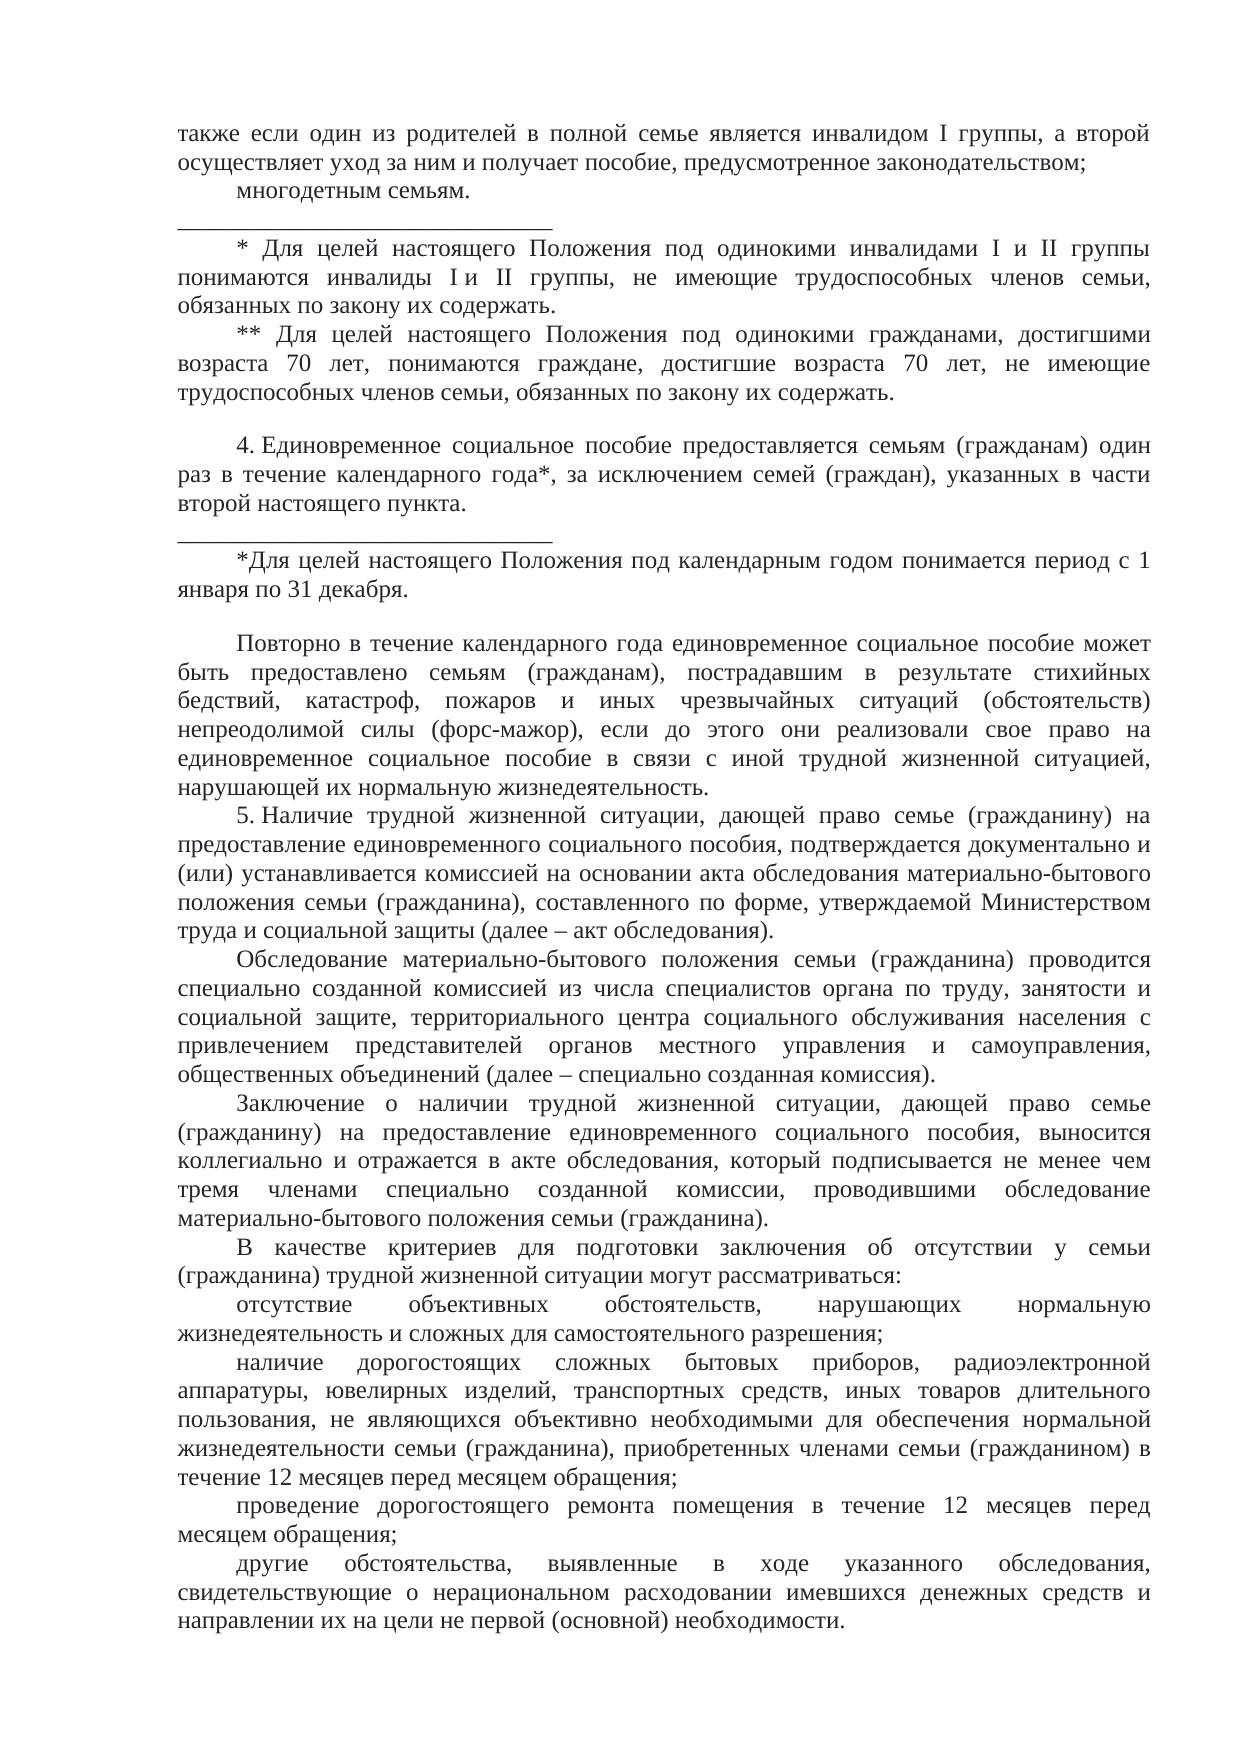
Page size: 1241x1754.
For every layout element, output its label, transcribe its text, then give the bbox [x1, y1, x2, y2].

text проведение дорогостоящего ремонта помещения в течение 12 месяцев перед месяцем обращения; [177, 1491, 1152, 1548]
text отсутствие объективных обстоятельств, нарушающих нормальную жизнедеятельность и сложных для самостоятельного разрешения; [177, 1289, 1152, 1347]
text Заключение о наличии трудной жизненной ситуации, дающей право семье (гражданину) на предоставление единовременного социального пособия, выносится коллегиально и отражается в акте обследования, который подписывается не менее чем тремя членами специально созданной комиссии, проводившими обследование материально-бытового положения семьи (гражданина). [177, 1088, 1152, 1232]
text Обследование материально-бытового положения семьи (гражданина) проводится специально созданной комиссией из числа специалистов органа по труду, занятости и социальной защите, территориального центра социального обслуживания населения с привлечением представителей органов местного управления и самоуправления, общественных объединений (далее – специально созданная комиссия). [177, 944, 1152, 1088]
text другие обстоятельства, выявленные в ходе указанного обследования, свидетельствующие о нерациональном расходовании имевшихся денежных средств и направлении их на цели не первой (основной) необходимости. [177, 1548, 1152, 1634]
text 4. Единовременное социальное пособие предоставляется семьям (гражданам) один раз в течение календарного года*, за исключением семей (граждан), указанных в части второй настоящего пункта. [177, 431, 1152, 517]
text Повторно в течение календарного года единовременное социальное пособие может быть предоставлено семьям (гражданам), пострадавшим в результате стихийных бедствий, катастроф, пожаров и иных чрезвычайных ситуаций (обстоятельств) непреодолимой силы (форс-мажор), если до этого они реализовали свое право на единовременное социальное пособие в связи с иной трудной жизненной ситуацией, нарушающей их нормальную жизнедеятельность. [177, 628, 1152, 801]
text многодетным семьям. [177, 176, 1152, 204]
text ** Для целей настоящего Положения под одинокими гражданами, достигшими возраста 70 лет, понимаются граждане, достигшие возраста 70 лет, не имеющие трудоспособных членов семьи, обязанных по закону их содержать. [177, 319, 1152, 406]
text 5. Наличие трудной жизненной ситуации, дающей право семье (гражданину) на предоставление единовременного социального пособия, подтверждается документально и (или) устанавливается комиссией на основании акта обследования материально-бытового положения семьи (гражданина), составленного по форме, утверждаемой Министерством труда и социальной защиты (далее – акт обследования). [177, 801, 1152, 944]
text * Для целей настоящего Положения под одинокими инвалидами I и II группы понимаются инвалиды I и II группы, не имеющие трудоспособных членов семьи, обязанных по закону их содержать. [177, 233, 1152, 319]
text *Для целей настоящего Положения под календарным годом понимается период с 1 января по 31 декабря. [177, 546, 1152, 603]
text ______________________________ [177, 517, 1152, 546]
text ______________________________ [177, 204, 1152, 233]
text В качестве критериев для подготовки заключения об отсутствии у семьи (гражданина) трудной жизненной ситуации могут рассматриваться: [177, 1232, 1152, 1289]
text наличие дорогостоящих сложных бытовых приборов, радиоэлектронной аппаратуры, ювелирных изделий, транспортных средств, иных товаров длительного пользования, не являющихся объективно необходимыми для обеспечения нормальной жизнедеятельности семьи (гражданина), приобретенных членами семьи (гражданином) в течение 12 месяцев перед месяцем обращения; [177, 1347, 1152, 1491]
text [177, 118, 1152, 176]
